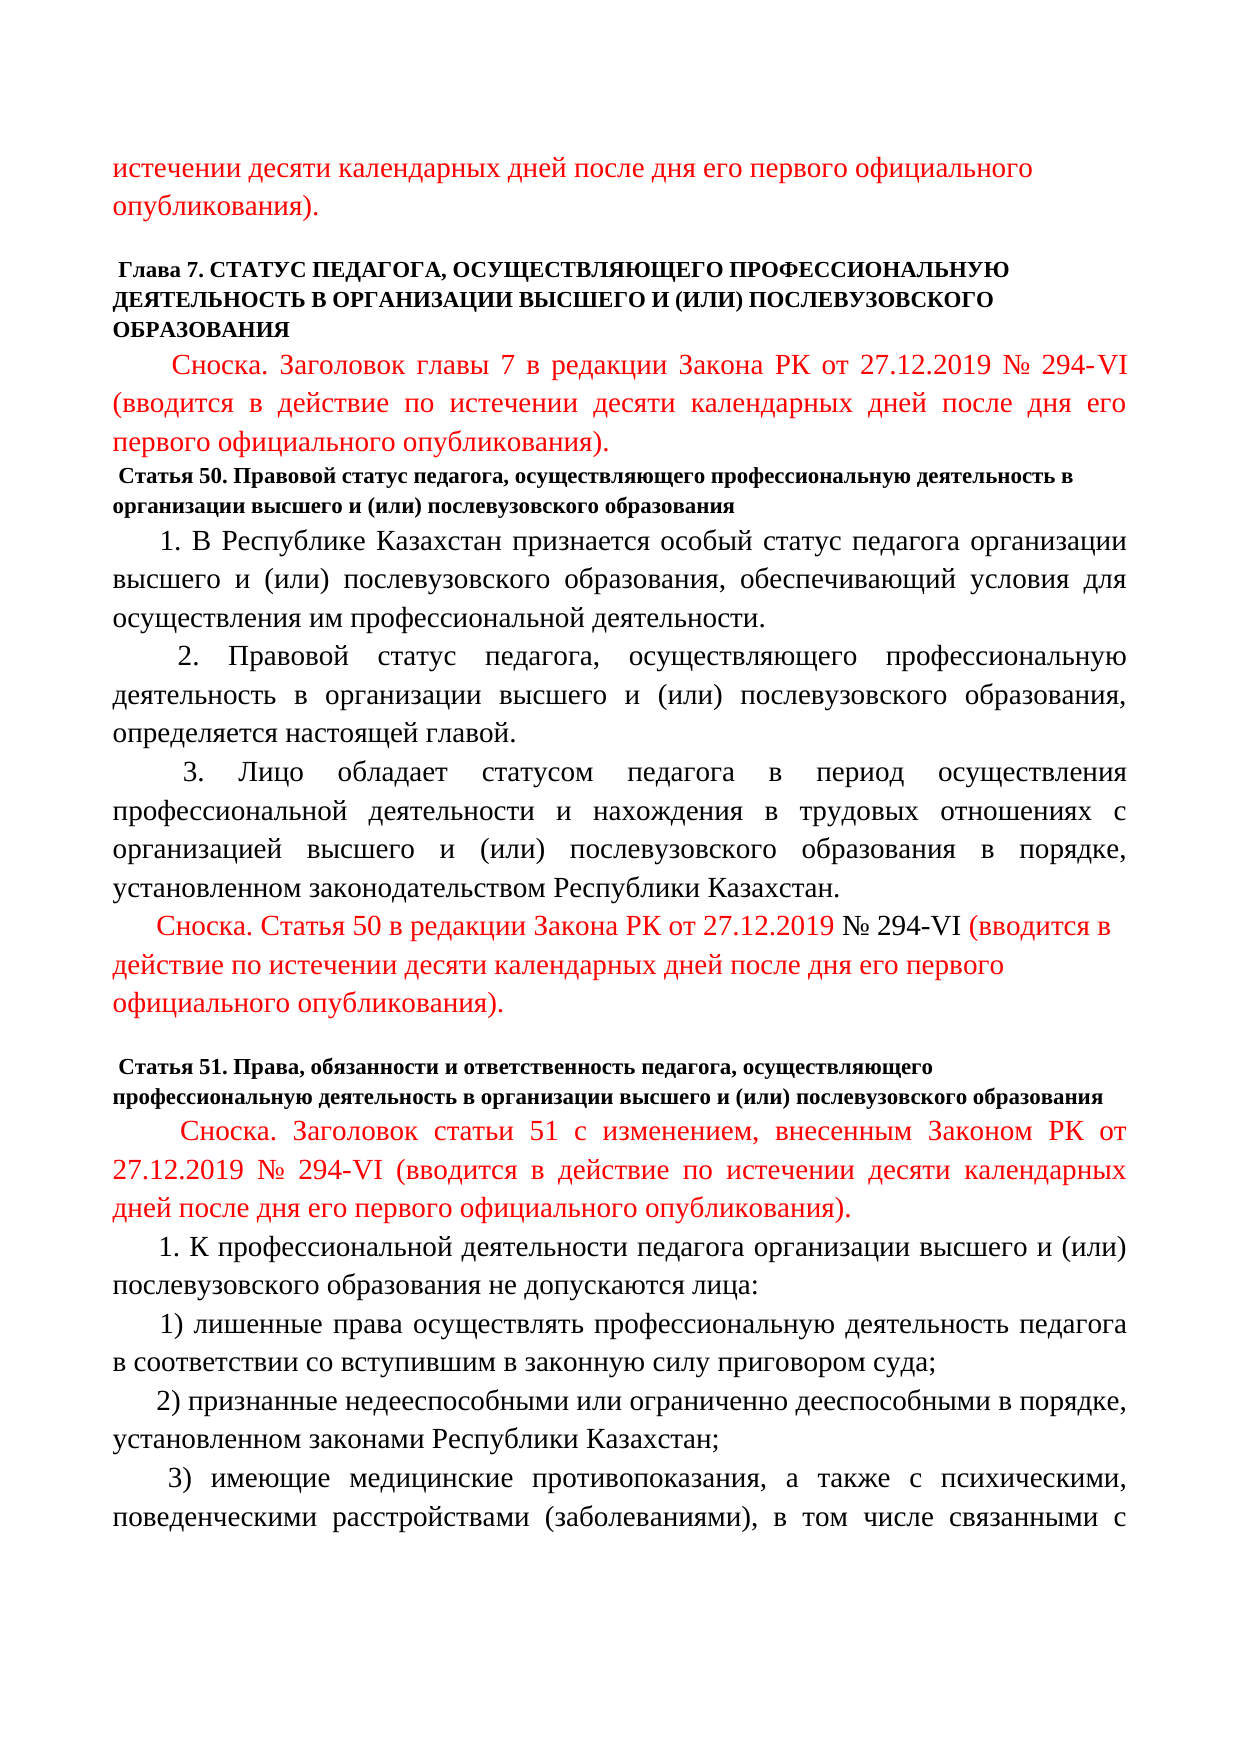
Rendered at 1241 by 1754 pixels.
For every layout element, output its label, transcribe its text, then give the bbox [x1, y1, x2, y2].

text 1. К профессиональной деятельности педагога организации высшего и (или) послевузовского образования не допускаются лица: [112, 1229, 1128, 1301]
text 3. Лицо обладает статусом педагога в период осуществления профессиональной деятельности и нахождения в трудовых отношениях с организацией высшего и (или) послевузовского образования в порядке, установленном законодательством Республики Казахстан. [112, 754, 1128, 903]
text Статья 50. Правовой статус педагога, осуществляющего профессиональную деятельность в организации высшего и (или) послевузовского образования [112, 462, 1128, 519]
text Статья 51. Права, обязанности и ответственность педагога, осуществляющего профессиональную деятельность в организации высшего и (или) послевузовского образования [112, 1053, 1128, 1109]
text Сноска. Заголовок главы 7 в редакции Закона РК от 27.12.2019 № 294-VI (вводится в действие по истечении десяти календарных дней после дня его первого официального опубликования). [112, 347, 1128, 457]
text 2) признанные недееспособными или ограниченно дееспособными в порядке, установленном законами Республики Казахстан; [112, 1383, 1128, 1455]
text Сноска. Статья 50 в редакции Закона РК от 27.12.2019 № 294-VI (вводится в действие по истечении десяти календарных дней после дня его первого официального опубликования). [112, 908, 1128, 1049]
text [112, 1460, 1128, 1532]
text Сноска. Заголовок статьи 51 с изменением, внесенным Законом РК от 27.12.2019 № 294-VI (вводится в действие по истечении десяти календарных дней после дня его первого официального опубликования). [112, 1113, 1128, 1224]
text Глава 7. СТАТУС ПЕДАГОГА, ОСУЩЕСТВЛЯЮЩЕГО ПРОФЕССИОНАЛЬНУЮ ДЕЯТЕЛЬНОСТЬ В ОРГАНИЗАЦИИ ВЫСШЕГО И (ИЛИ) ПОСЛЕВУЗОВСКОГО ОБРАЗОВАНИЯ [112, 256, 1128, 343]
text 2. Правовой статус педагога, осуществляющего профессиональную деятельность в организации высшего и (или) послевузовского образования, определяется настоящей главой. [112, 638, 1128, 749]
text 1. В Республике Казахстан признается особый статус педагога организации высшего и (или) послевузовского образования, обеспечивающий условия для осуществления им профессиональной деятельности. [112, 523, 1128, 633]
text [112, 150, 1128, 252]
text 1) лишенные права осуществлять профессиональную деятельность педагога в соответствии со вступившим в законную силу приговором суда; [112, 1306, 1128, 1378]
